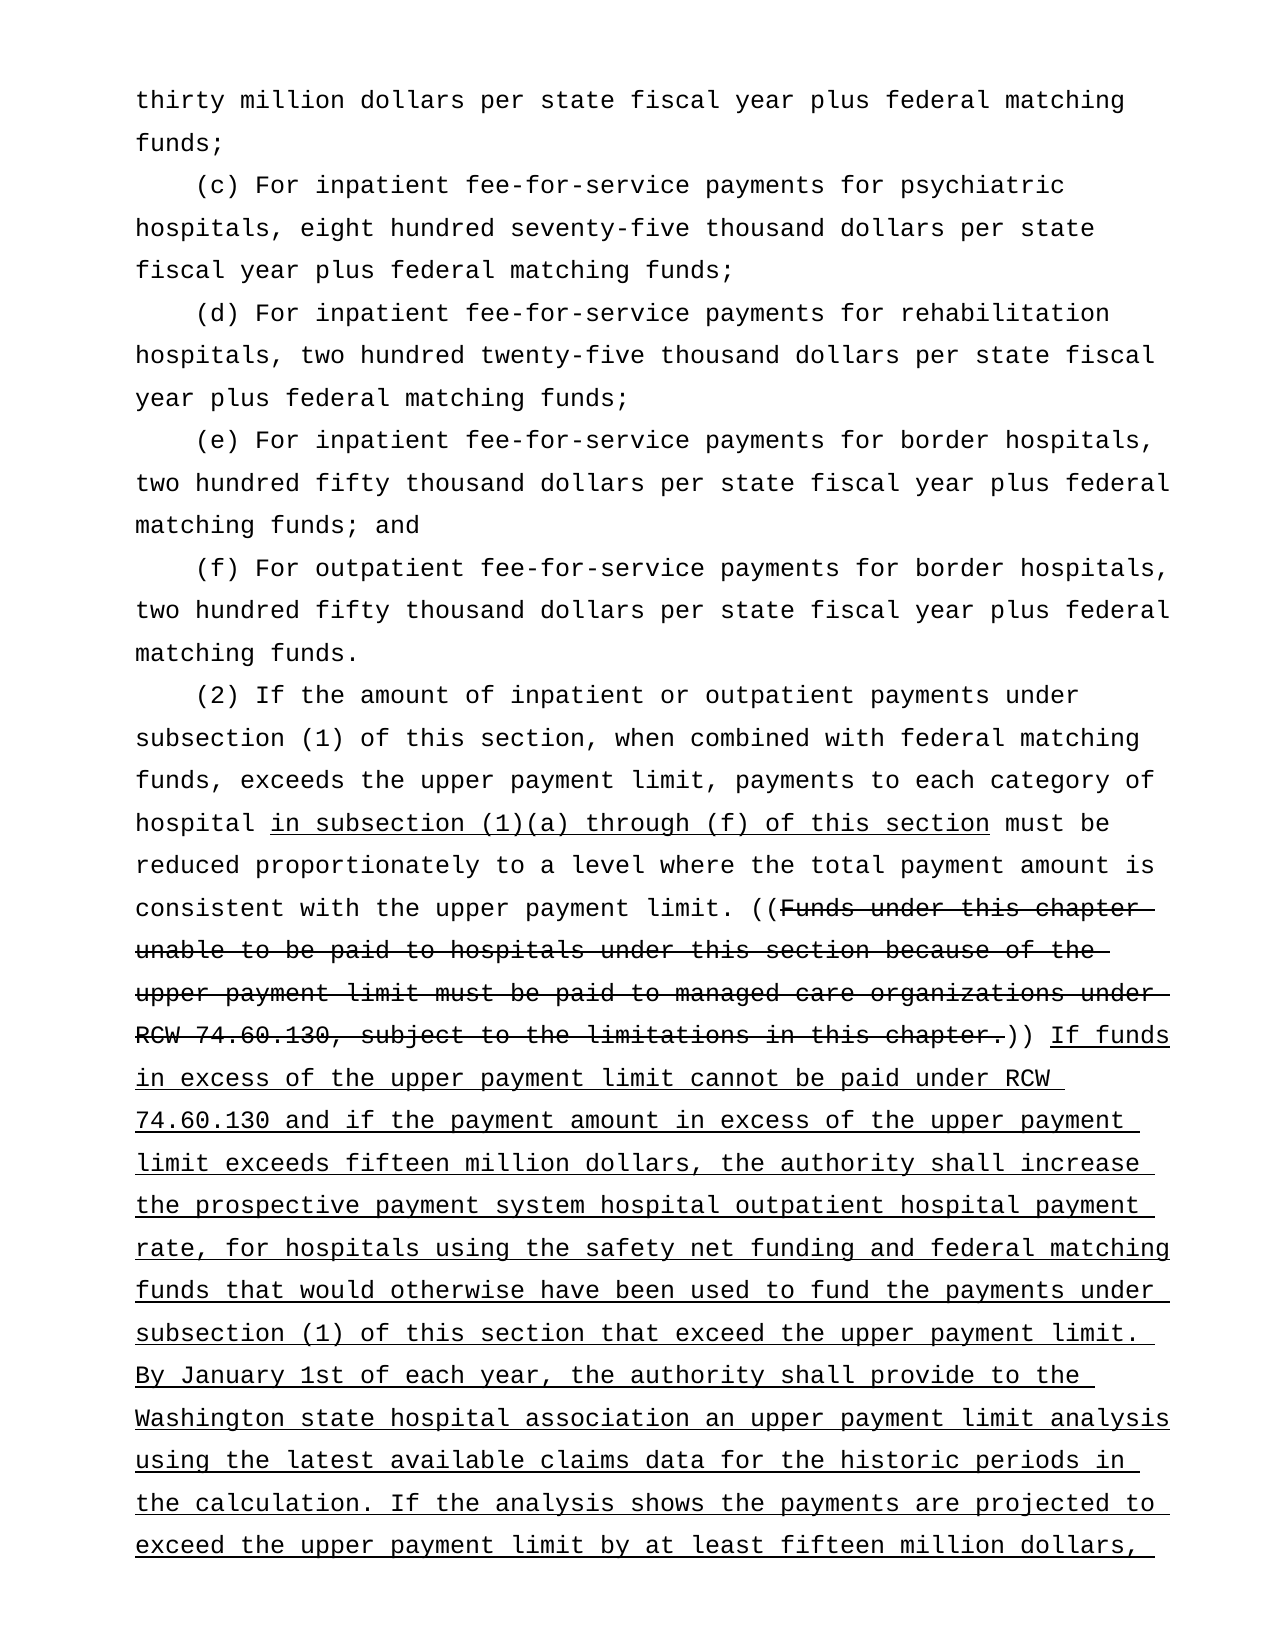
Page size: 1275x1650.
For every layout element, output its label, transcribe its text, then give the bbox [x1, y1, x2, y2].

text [135, 75, 1170, 160]
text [135, 1515, 1170, 1562]
text (e) For inpatient fee-for-service payments for border hospitals, two hundred fifty thousand dollars per state fiscal year plus federal matching funds; and [135, 415, 1170, 542]
text (d) For inpatient fee-for-service payments for rehabilitation hospitals, two hundred twenty-five thousand dollars per state fiscal year plus federal matching funds; [135, 287, 1170, 415]
text (c) For inpatient fee-for-service payments for psychiatric hospitals, eight hundred seventy-five thousand dollars per state fiscal year plus federal matching funds; [135, 160, 1170, 287]
text (f) For outpatient fee-for-service payments for border hospitals, two hundred fifty thousand dollars per state fiscal year plus federal matching funds. [135, 542, 1170, 670]
